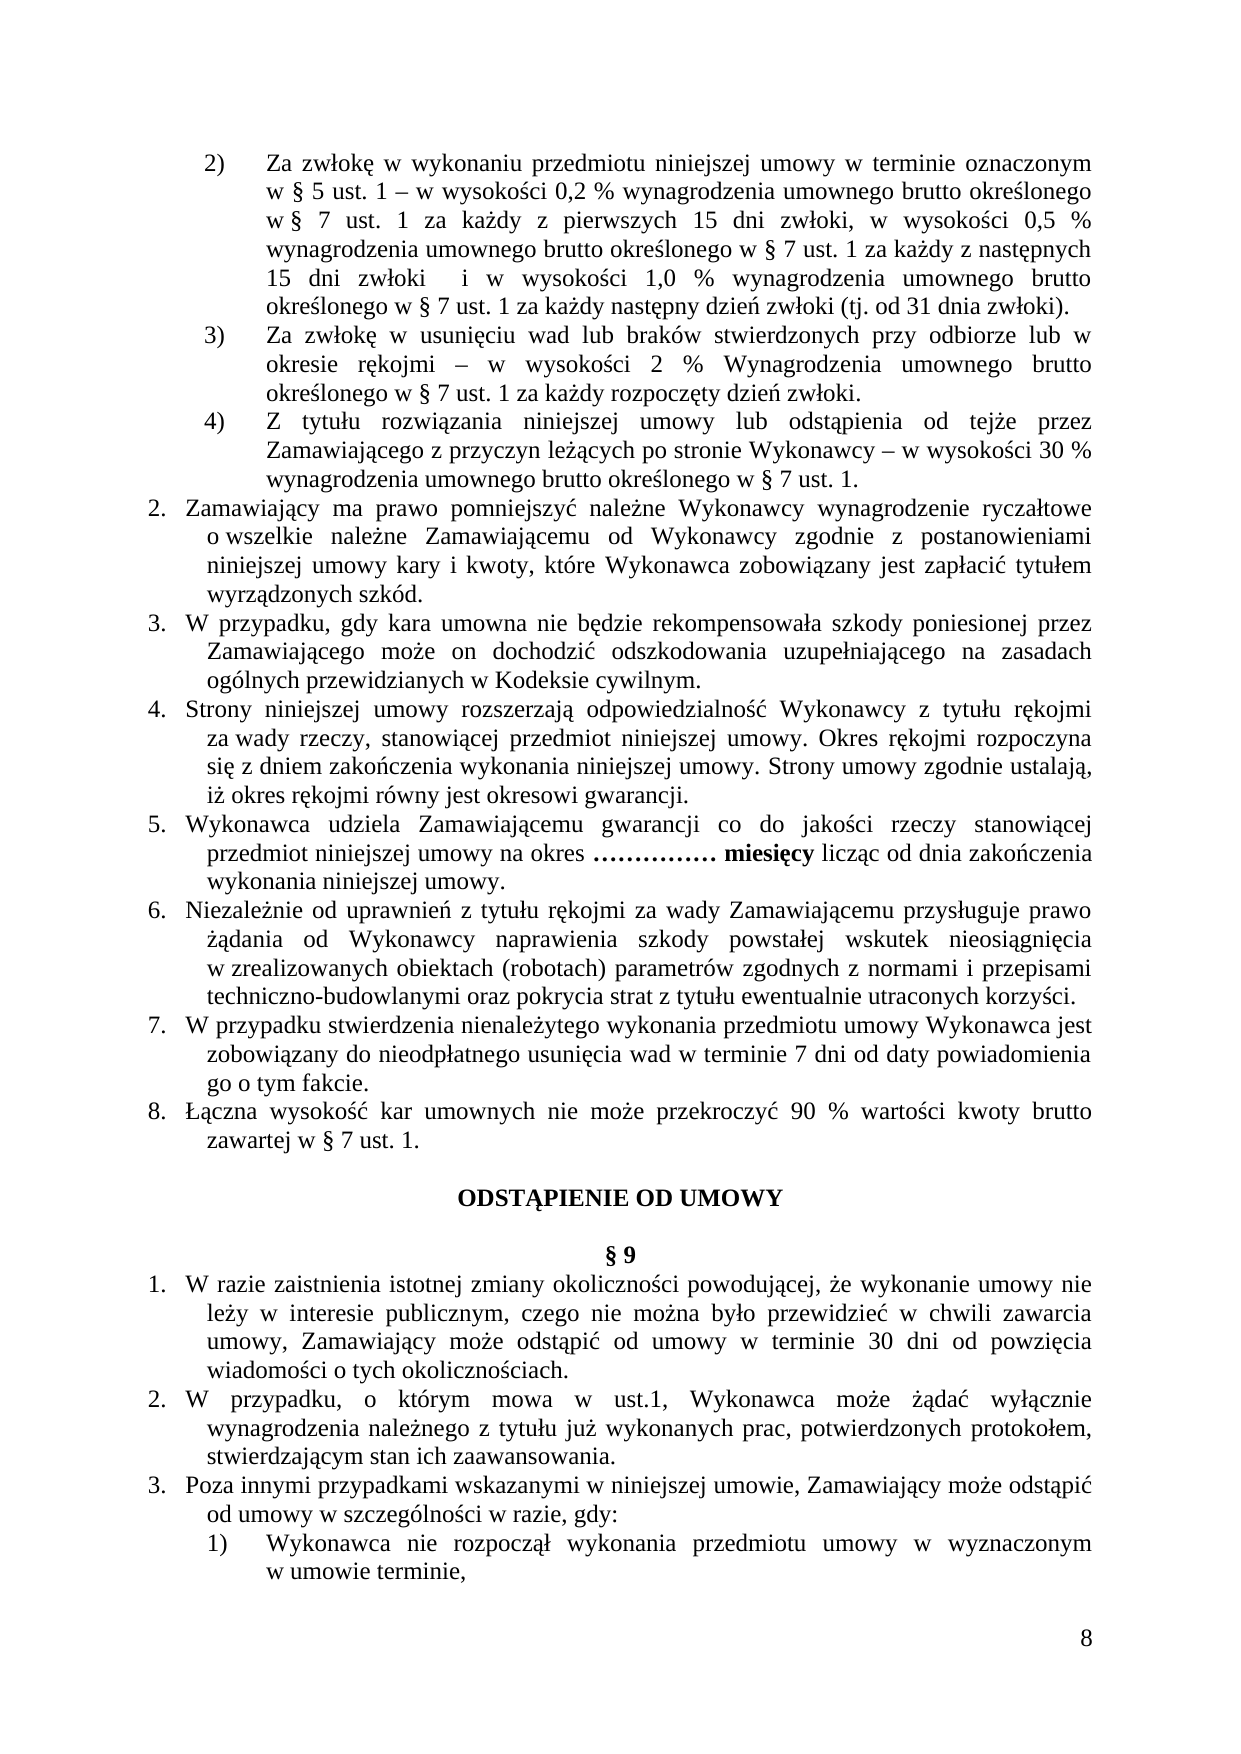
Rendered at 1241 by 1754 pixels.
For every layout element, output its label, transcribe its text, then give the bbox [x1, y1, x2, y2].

list Wykonawca udziela Zamawiającemu gwarancji co do jakości rzeczy stanowiącej przedmiot niniejszej umowy na okres …………… miesięcy licząc od dnia zakończenia wykonania niniejszej umowy. [148, 809, 1093, 895]
list W przypadku stwierdzenia nienależytego wykonania przedmiotu umowy Wykonawca jest zobowiązany do nieodpłatnego usunięcia wad w terminie 7 dni od daty powiadomienia go o tym fakcie. [148, 1010, 1093, 1096]
list Za zwłokę w wykonaniu przedmiotu niniejszej umowy w terminie oznaczonym w § 5 ust. 1 – w wysokości 0,2 % wynagrodzenia umownego brutto określonego w § 7 ust. 1 za każdy z pierwszych 15 dni zwłoki, w wysokości 0,5 % wynagrodzenia umownego brutto określonego w § 7 ust. 1 za każdy z następnych 15 dni zwłoki i w wysokości 1,0 % wynagrodzenia umownego brutto określonego w § 7 ust. 1 za każdy następny dzień zwłoki (tj. od 31 dnia zwłoki). [204, 148, 1093, 320]
list Strony niniejszej umowy rozszerzają odpowiedzialność Wykonawcy z tytułu rękojmi za wady rzeczy, stanowiącej przedmiot niniejszej umowy. Okres rękojmi rozpoczyna się z dniem zakończenia wykonania niniejszej umowy. Strony umowy zgodnie ustalają, iż okres rękojmi równy jest okresowi gwarancji. [148, 694, 1093, 809]
list Łączna wysokość kar umownych nie może przekroczyć 90 % wartości kwoty brutto zawartej w § 7 ust. 1. [148, 1096, 1093, 1154]
list Poza innymi przypadkami wskazanymi w niniejszej umowie, Zamawiający może odstąpić od umowy w szczególności w razie, gdy: [148, 1470, 1093, 1528]
text § 9 [148, 1240, 1093, 1269]
list W razie zaistnienia istotnej zmiany okoliczności powodującej, że wykonanie umowy nie leży w interesie publicznym, czego nie można było przewidzieć w chwili zawarcia umowy, Zamawiający może odstąpić od umowy w terminie 30 dni od powzięcia wiadomości o tych okolicznościach. [148, 1269, 1093, 1384]
list Z tytułu rozwiązania niniejszej umowy lub odstąpienia od tejże przez Zamawiającego z przyczyn leżących po stronie Wykonawcy – w wysokości 30 % wynagrodzenia umownego brutto określonego w § 7 ust. 1. [204, 406, 1093, 493]
list Niezależnie od uprawnień z tytułu rękojmi za wady Zamawiającemu przysługuje prawo żądania od Wykonawcy naprawienia szkody powstałej wskutek nieosiągnięcia w zrealizowanych obiektach (robotach) parametrów zgodnych z normami i przepisami techniczno-budowlanymi oraz pokrycia strat z tytułu ewentualnie utraconych korzyści. [148, 895, 1093, 1010]
list W przypadku, o którym mowa w ust.1, Wykonawca może żądać wyłącznie wynagrodzenia należnego z tytułu już wykonanych prac, potwierdzonych protokołem, stwierdzającym stan ich zaawansowania. [148, 1384, 1093, 1470]
list Zamawiający ma prawo pomniejszyć należne Wykonawcy wynagrodzenie ryczałtowe o wszelkie należne Zamawiającemu od Wykonawcy zgodnie z postanowieniami niniejszej umowy kary i kwoty, które Wykonawca zobowiązany jest zapłacić tytułem wyrządzonych szkód. [148, 493, 1093, 608]
text ODSTĄPIENIE OD UMOWY [148, 1183, 1093, 1211]
list Za zwłokę w usunięciu wad lub braków stwierdzonych przy odbiorze lub w okresie rękojmi – w wysokości 2 % Wynagrodzenia umownego brutto określonego w § 7 ust. 1 za każdy rozpoczęty dzień zwłoki. [204, 320, 1093, 406]
list Wykonawca nie rozpoczął wykonania przedmiotu umowy w wyznaczonym w umowie terminie, [207, 1528, 1093, 1585]
list W przypadku, gdy kara umowna nie będzie rekompensowała szkody poniesionej przez Zamawiającego może on dochodzić odszkodowania uzupełniającego na zasadach ogólnych przewidzianych w Kodeksie cywilnym. [148, 608, 1093, 694]
